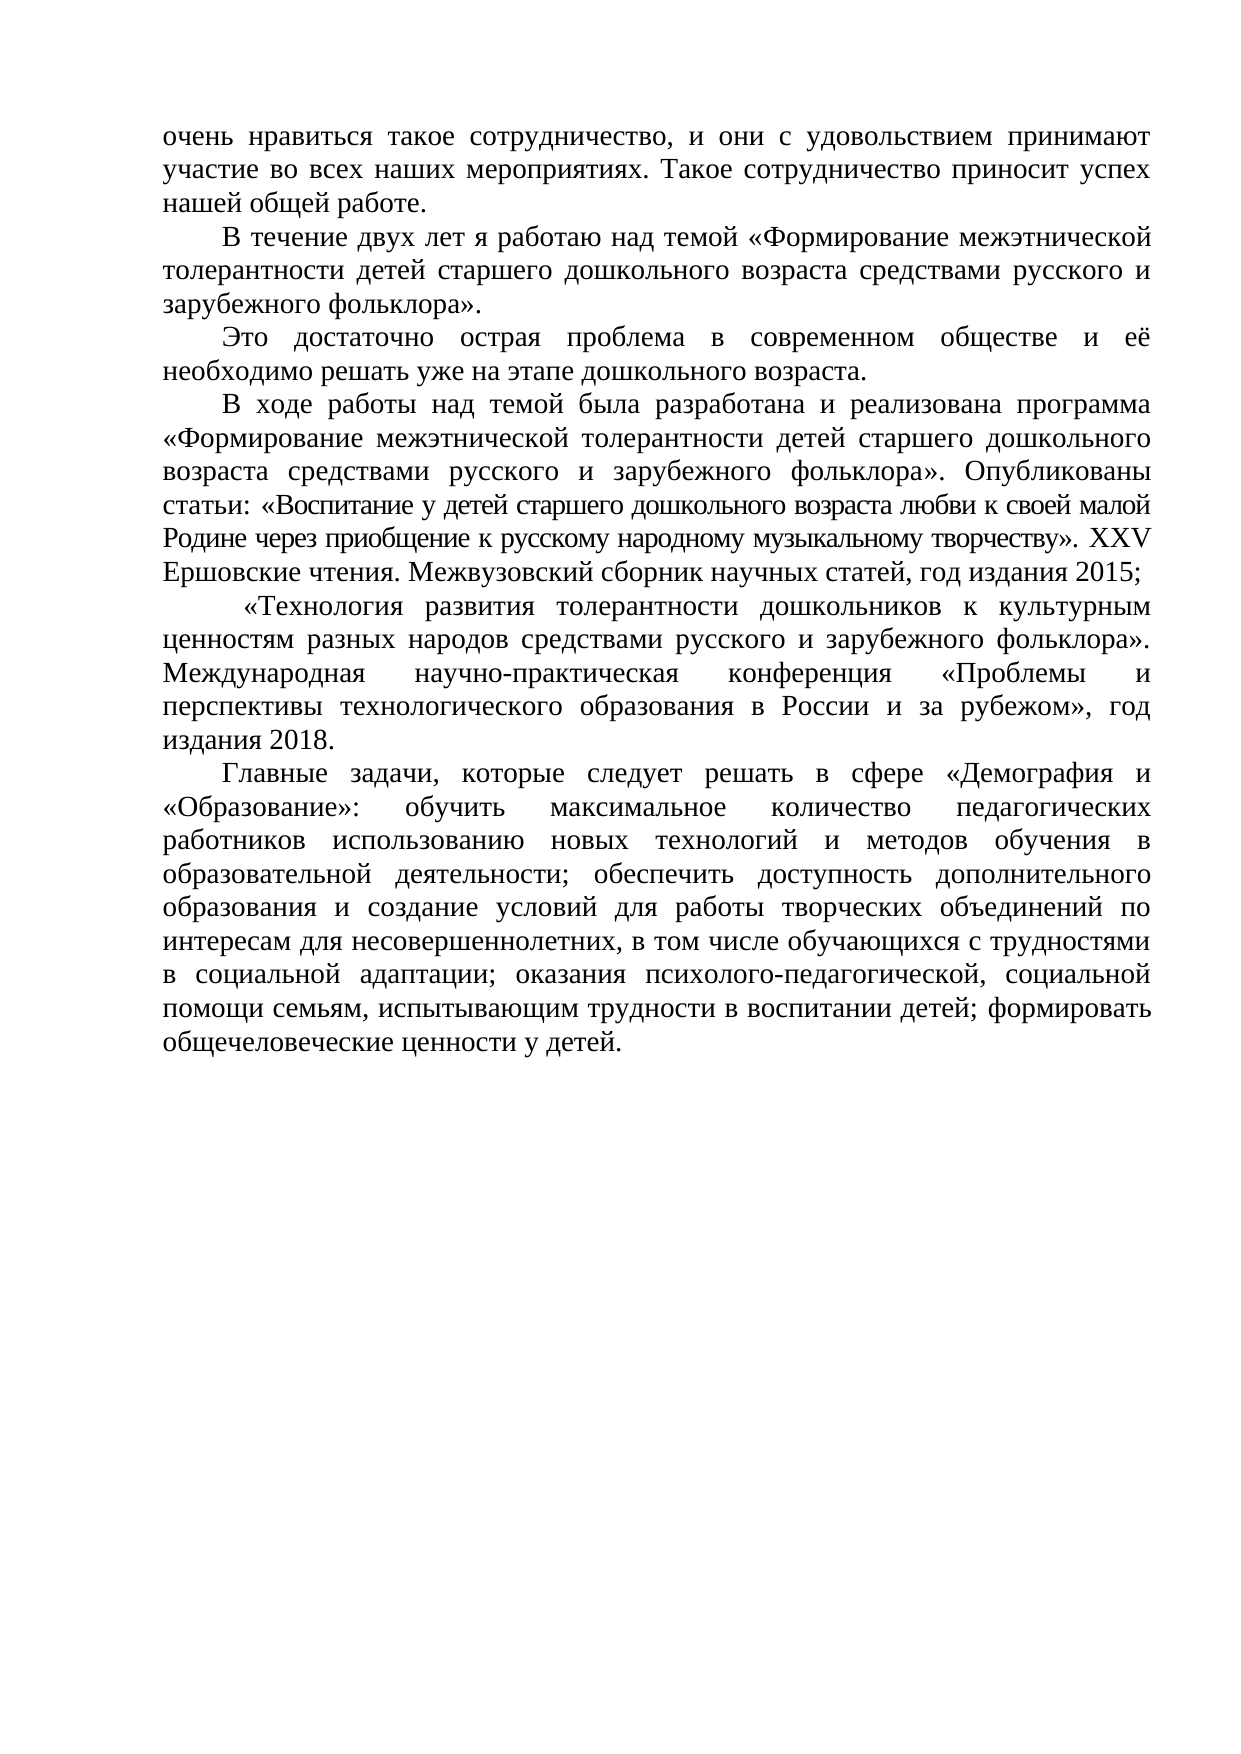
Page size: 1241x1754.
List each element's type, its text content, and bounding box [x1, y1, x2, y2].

text «Технология развития толерантности дошкольников к культурным ценностям разных народов средствами русского и зарубежного фольклора». Международная научно-практическая конференция «Проблемы и перспективы технологического образования в России и за рубежом», год издания 2018. [162, 588, 1152, 755]
text Главные задачи, которые следует решать в сфере «Демография и «Образование»: обучить максимальное количество педагогических работников использованию новых технологий и методов обучения в образовательной деятельности; обеспечить доступность дополнительного образования и создание условий для работы творческих объединений по интересам для несовершеннолетних, в том числе обучающихся с трудностями в социальной адаптации; оказания психолого-педагогической, социальной помощи семьям, испытывающим трудности в воспитании детей; формировать общечеловеческие ценности у детей. [162, 755, 1152, 1057]
text Это достаточно острая проблема в современном обществе и её необходимо решать уже на этапе дошкольного возраста. [162, 319, 1152, 386]
text В течение двух лет я работаю над темой «Формирование межэтнической толерантности детей старшего дошкольного возраста средствами русского и зарубежного фольклора». [162, 219, 1152, 319]
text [162, 118, 1152, 219]
text В ходе работы над темой была разработана и реализована программа «Формирование межэтнической толерантности детей старшего дошкольного возраста средствами русского и зарубежного фольклора». Опубликованы статьи: «Воспитание у детей старшего дошкольного возраста любви к своей малой Родине через приобщение к русскому народному музыкальному творчеству». XXV Ершовские чтения. Межвузовский сборник научных статей, год издания 2015; [162, 386, 1152, 588]
